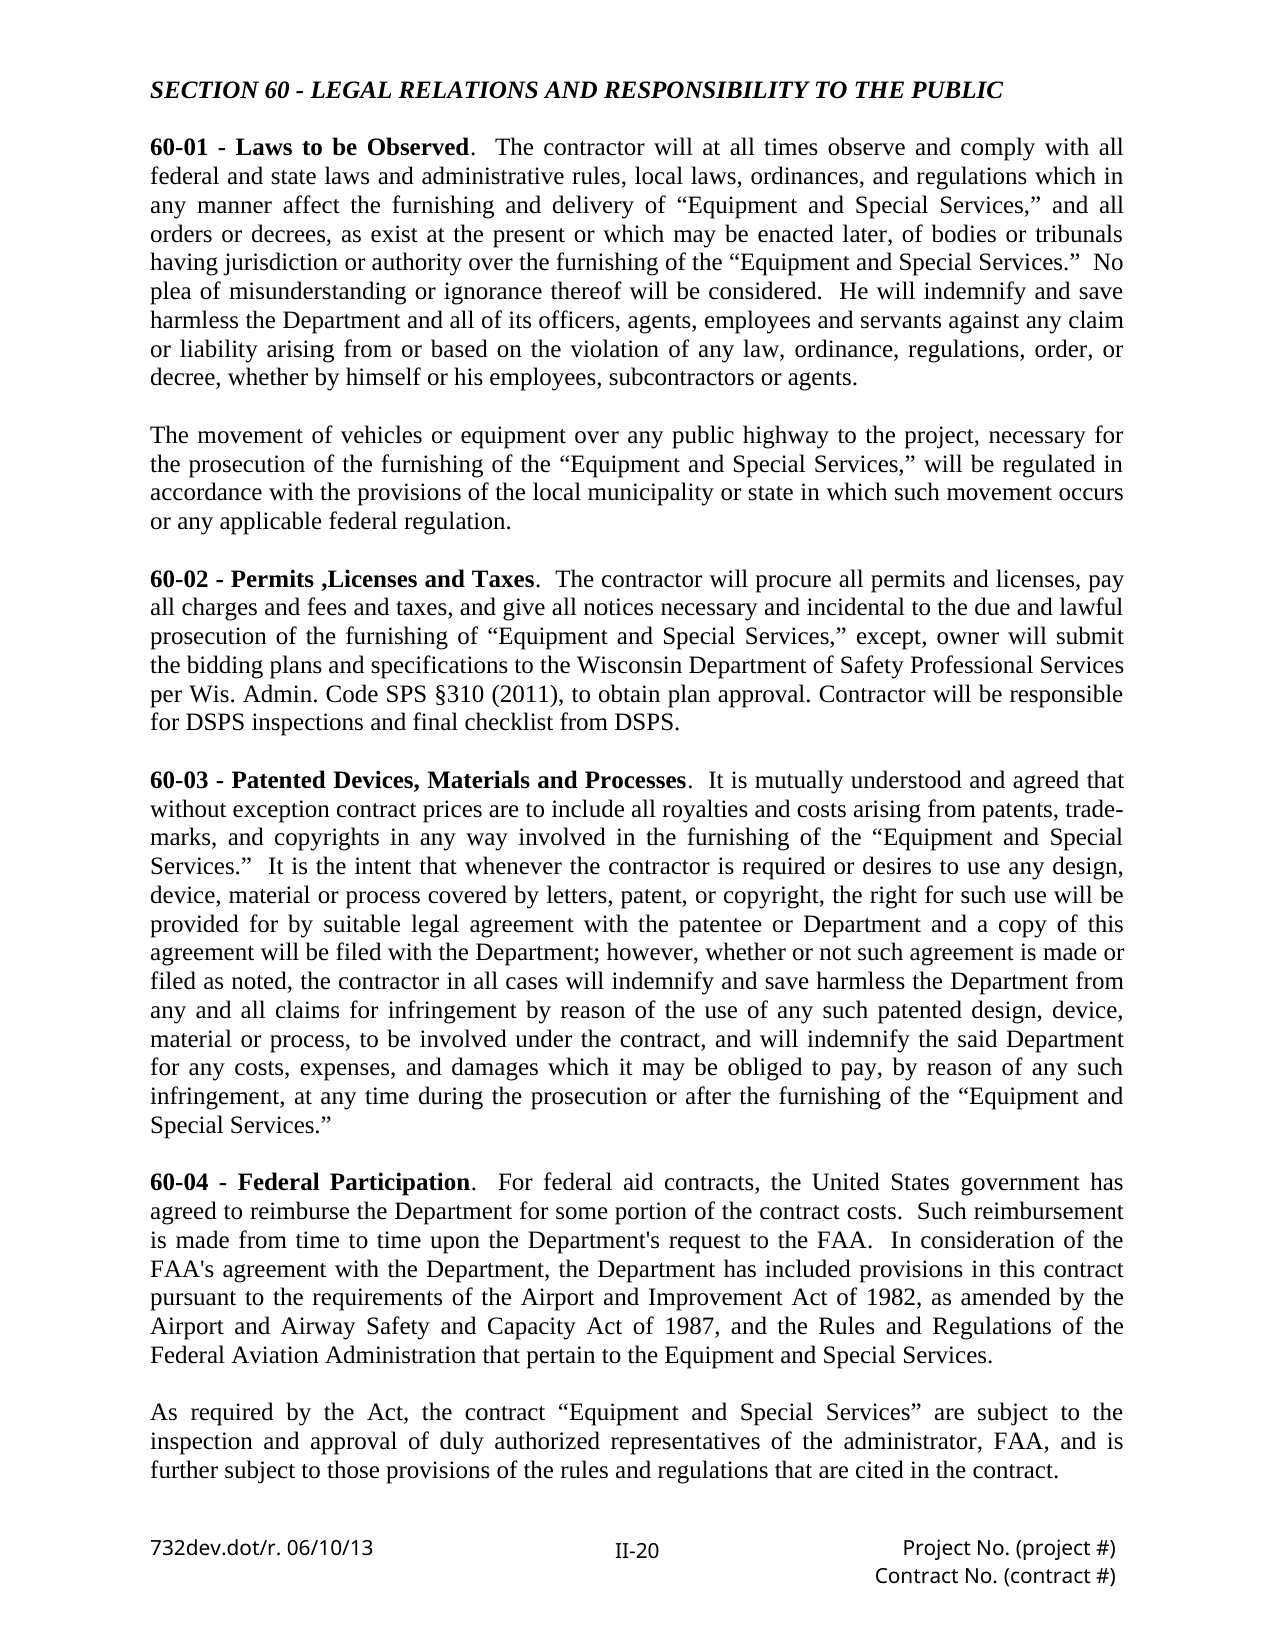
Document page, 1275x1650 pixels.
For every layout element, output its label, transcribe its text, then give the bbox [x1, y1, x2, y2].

text The movement of vehicles or equipment over any public highway to the project, necessary for the prosecution of the furnishing of the “Equipment and Special Services,” will be regulated in accordance with the provisions of the local municipality or state in which such movement occurs or any applicable federal regulation. [150, 420, 1125, 535]
subtitle SECTION 60 - LEGAL RELATIONS AND RESPONSIBILITY TO THE PUBLIC [150, 75, 1125, 104]
text 60-04 - Federal Participation. For federal aid contracts, the United States government has agreed to reimburse the Department for some portion of the contract costs. Such reimbursement is made from time to time upon the Department's request to the FAA. In consideration of the FAA's agreement with the Department, the Department has included provisions in this contract pursuant to the requirements of the Airport and Improvement Act of 1982, as amended by the Airport and Airway Safety and Capacity Act of 1987, and the Rules and Regulations of the Federal Aviation Administration that pertain to the Equipment and Special Services. [150, 1167, 1125, 1369]
text 60-01 - Laws to be Observed. The contractor will at all times observe and comply with all federal and state laws and administrative rules, local laws, ordinances, and regulations which in any manner affect the furnishing and delivery of “Equipment and Special Services,” and all orders or decrees, as exist at the present or which may be enacted later, of bodies or tribunals having jurisdiction or authority over the furnishing of the “Equipment and Special Services.” No plea of misunderstanding or ignorance thereof will be considered. He will indemnify and save harmless the Department and all of its officers, agents, employees and servants against any claim or liability arising from or based on the violation of any law, ordinance, regulations, order, or decree, whether by himself or his employees, subcontractors or agents. [150, 132, 1125, 391]
text 60-02 - Permits ,Licenses and Taxes. The contractor will procure all permits and licenses, pay all charges and fees and taxes, and give all notices necessary and incidental to the due and lawful prosecution of the furnishing of “Equipment and Special Services,” except, owner will submit the bidding plans and specifications to the Wisconsin Department of Safety Professional Services per Wis. Admin. Code SPS §310 (2011), to obtain plan approval. Contractor will be responsible for DSPS inspections and final checklist from DSPS. [150, 564, 1125, 736]
text 60-03 - Patented Devices, Materials and Processes. It is mutually understood and agreed that without exception contract prices are to include all royalties and costs arising from patents, trade-marks, and copyrights in any way involved in the furnishing of the “Equipment and Special Services.” It is the intent that whenever the contractor is required or desires to use any design, device, material or process covered by letters, patent, or copyright, the right for such use will be provided for by suitable legal agreement with the patentee or Department and a copy of this agreement will be filed with the Department; however, whether or not such agreement is made or filed as noted, the contractor in all cases will indemnify and save harmless the Department from any and all claims for infringement by reason of the use of any such patented design, device, material or process, to be involved under the contract, and will indemnify the said Department for any costs, expenses, and damages which it may be obliged to pay, by reason of any such infringement, at any time during the prosecution or after the furnishing of the “Equipment and Special Services.” [150, 765, 1125, 1139]
text As required by the Act, the contract “Equipment and Special Services” are subject to the inspection and approval of duly authorized representatives of the administrator, FAA, and is further subject to those provisions of the rules and regulations that are cited in the contract. [150, 1397, 1125, 1484]
